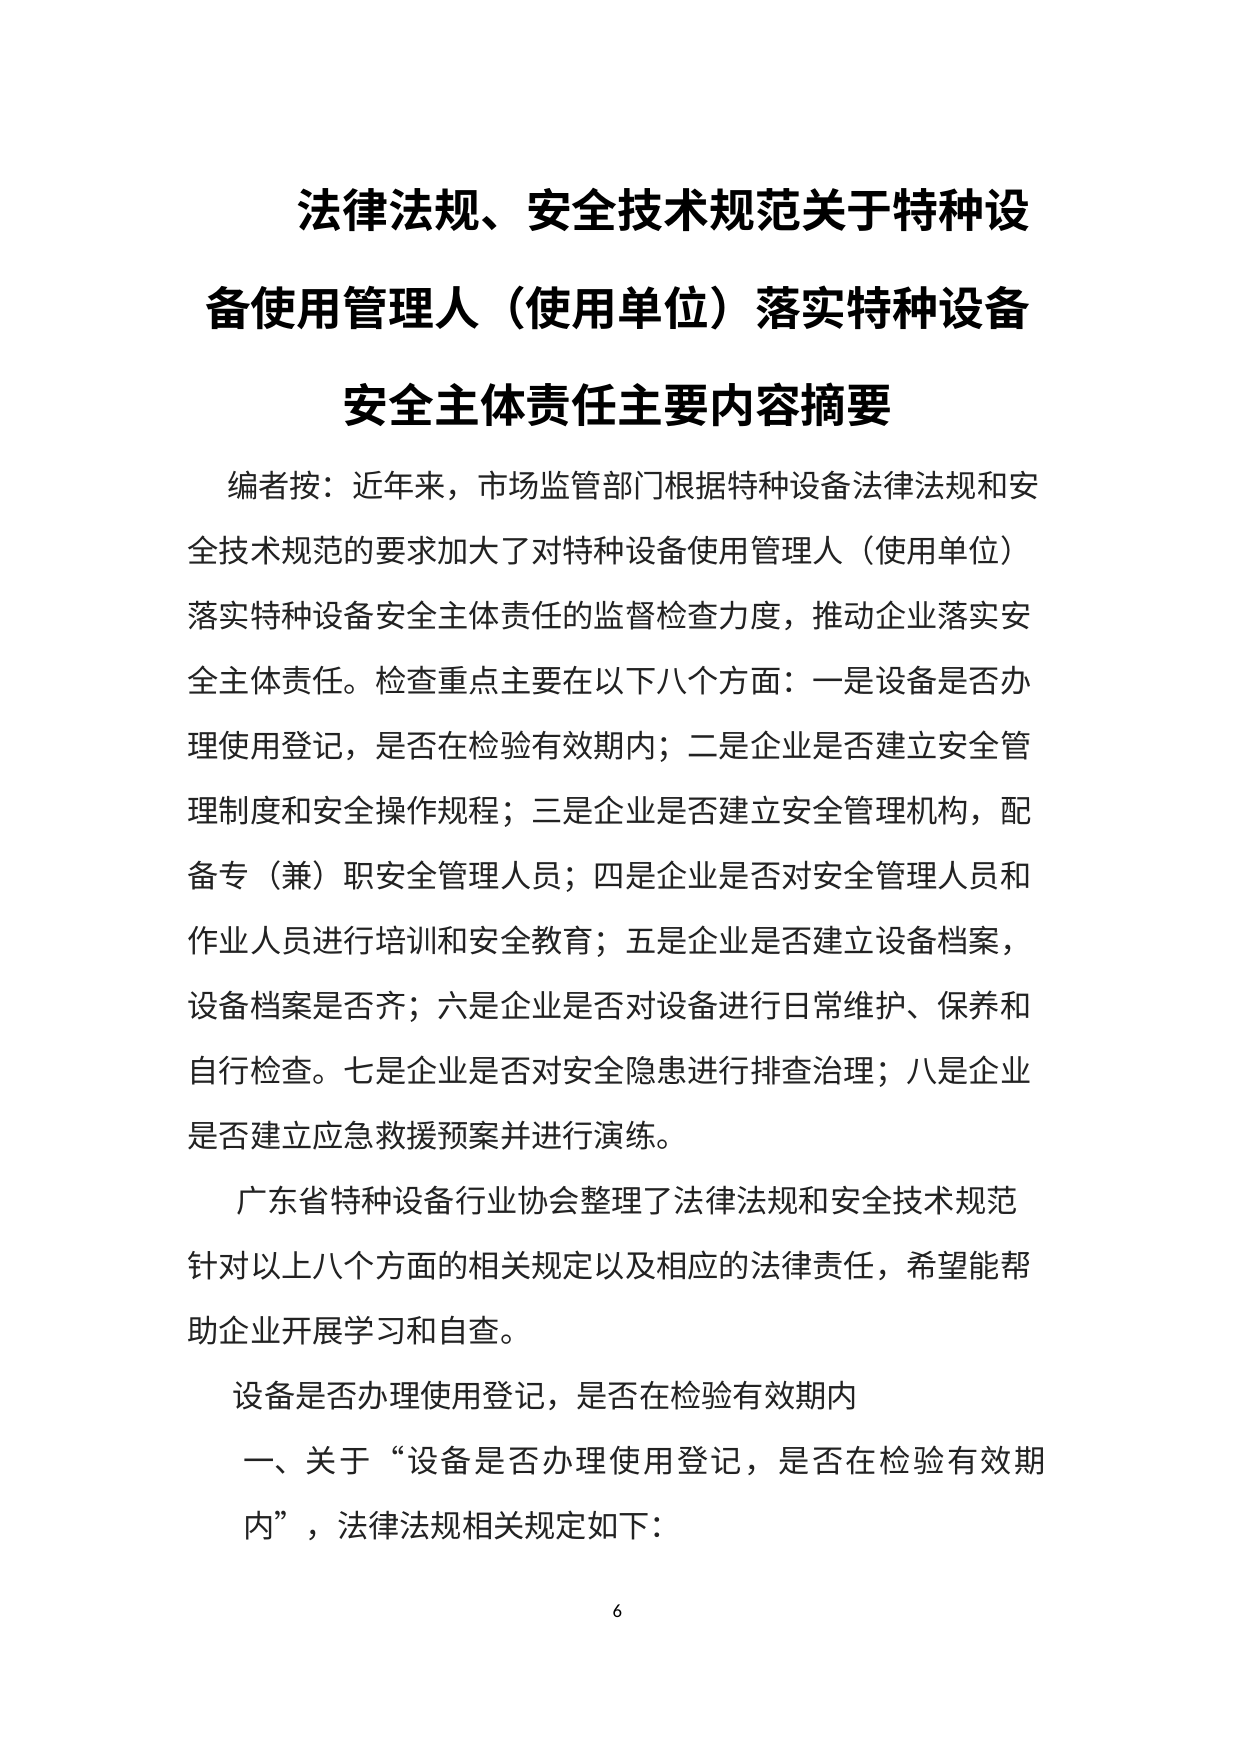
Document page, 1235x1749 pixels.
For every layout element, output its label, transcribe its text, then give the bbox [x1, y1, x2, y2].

text 编者按：近年来，市场监管部门根据特种设备法律法规和安全技术规范的要求加大了对特种设备使用管理人（使用单位）落实特种设备安全主体责任的监督检查力度，推动企业落实安全主体责任。检查重点主要在以下八个方面：一是设备是否办理使用登记，是否在检验有效期内；二是企业是否建立安全管理制度和安全操作规程；三是企业是否建立安全管理机构，配备专（兼）职安全管理人员；四是企业是否对安全管理人员和作业人员进行培训和安全教育；五是企业是否建立设备档案，设备档案是否齐；六是企业是否对设备进行日常维护、保养和自行检查。七是企业是否对安全隐患进行排查治理；八是企业是否建立应急救援预案并进行演练。 广东省特种设备行业协会整理了法律法规和安全技术规范针对以上八个方面的相关规定以及相应的法律责任，希望能帮助企业开展学习和自查。 [187, 452, 1047, 1362]
text 法律法规、安全技术规范关于特种设备使用管理人（使用单位）落实特种设备安全主体责任主要内容摘要 [187, 159, 1047, 452]
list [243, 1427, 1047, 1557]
text 设备是否办理使用登记，是否在检验有效期内 [187, 1362, 1047, 1427]
